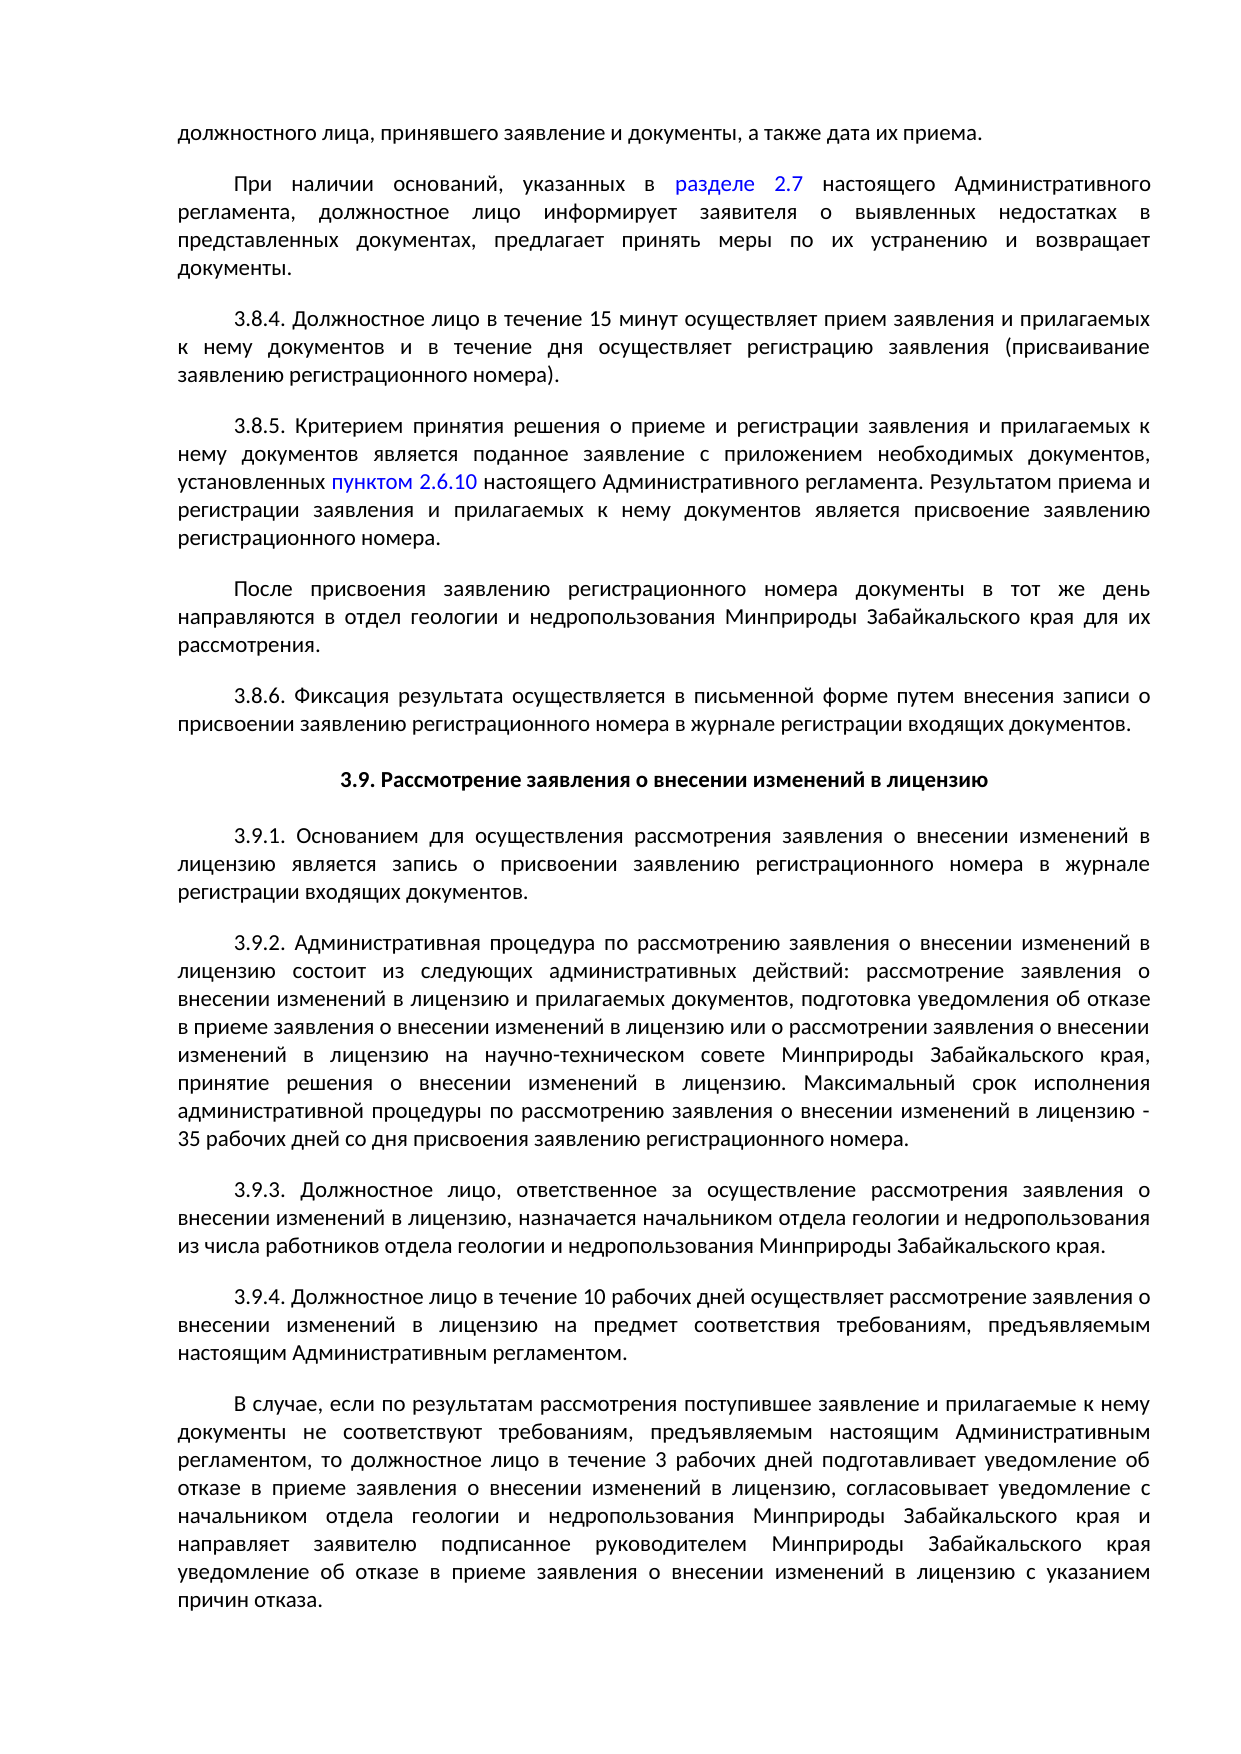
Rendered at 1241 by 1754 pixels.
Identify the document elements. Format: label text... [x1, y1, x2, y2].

text 3.9.4. Должностное лицо в течение 10 рабочих дней осуществляет рассмотрение заявления о внесении изменений в лицензию на предмет соответствия требованиям, предъявляемым настоящим Административным регламентом. [177, 1282, 1152, 1366]
text 3.9.2. Административная процедура по рассмотрению заявления о внесении изменений в лицензию состоит из следующих административных действий: рассмотрение заявления о внесении изменений в лицензию и прилагаемых документов, подготовка уведомления об отказе в приеме заявления о внесении изменений в лицензию или о рассмотрении заявления о внесении изменений в лицензию на научно-техническом совете Минприроды Забайкальского края, принятие решения о внесении изменений в лицензию. Максимальный срок исполнения административной процедуры по рассмотрению заявления о внесении изменений в лицензию - 35 рабочих дней со дня присвоения заявлению регистрационного номера. [177, 928, 1152, 1152]
text В случае, если по результатам рассмотрения поступившее заявление и прилагаемые к нему документы не соответствуют требованиям, предъявляемым настоящим Административным регламентом, то должностное лицо в течение 3 рабочих дней подготавливает уведомление об отказе в приеме заявления о внесении изменений в лицензию, согласовывает уведомление с начальником отдела геологии и недропользования Минприроды Забайкальского края и направляет заявителю подписанное руководителем Минприроды Забайкальского края уведомление об отказе в приеме заявления о внесении изменений в лицензию с указанием причин отказа. [177, 1389, 1152, 1613]
text После присвоения заявлению регистрационного номера документы в тот же день направляются в отдел геологии и недропользования Минприроды Забайкальского края для их рассмотрения. [177, 574, 1152, 658]
text 3.9.3. Должностное лицо, ответственное за осуществление рассмотрения заявления о внесении изменений в лицензию, назначается начальником отдела геологии и недропользования из числа работников отдела геологии и недропользования Минприроды Забайкальского края. [177, 1175, 1152, 1259]
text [177, 118, 1152, 146]
text 3.8.4. Должностное лицо в течение 15 минут осуществляет прием заявления и прилагаемых к нему документов и в течение дня осуществляет регистрацию заявления (присваивание заявлению регистрационного номера). [177, 304, 1152, 388]
text При наличии оснований, указанных в разделе 2.7 настоящего Административного регламента, должностное лицо информирует заявителя о выявленных недостатках в представленных документах, предлагает принять меры по их устранению и возвращает документы. [177, 169, 1152, 281]
text 3.9.1. Основанием для осуществления рассмотрения заявления о внесении изменений в лицензию является запись о присвоении заявлению регистрационного номера в журнале регистрации входящих документов. [177, 821, 1152, 905]
text 3.8.6. Фиксация результата осуществляется в письменной форме путем внесения записи о присвоении заявлению регистрационного номера в журнале регистрации входящих документов. [177, 681, 1152, 737]
title 3.9. Рассмотрение заявления о внесении изменений в лицензию [177, 765, 1152, 793]
text 3.8.5. Критерием принятия решения о приеме и регистрации заявления и прилагаемых к нему документов является поданное заявление с приложением необходимых документов, установленных пунктом 2.6.10 настоящего Административного регламента. Результатом приема и регистрации заявления и прилагаемых к нему документов является присвоение заявлению регистрационного номера. [177, 411, 1152, 551]
